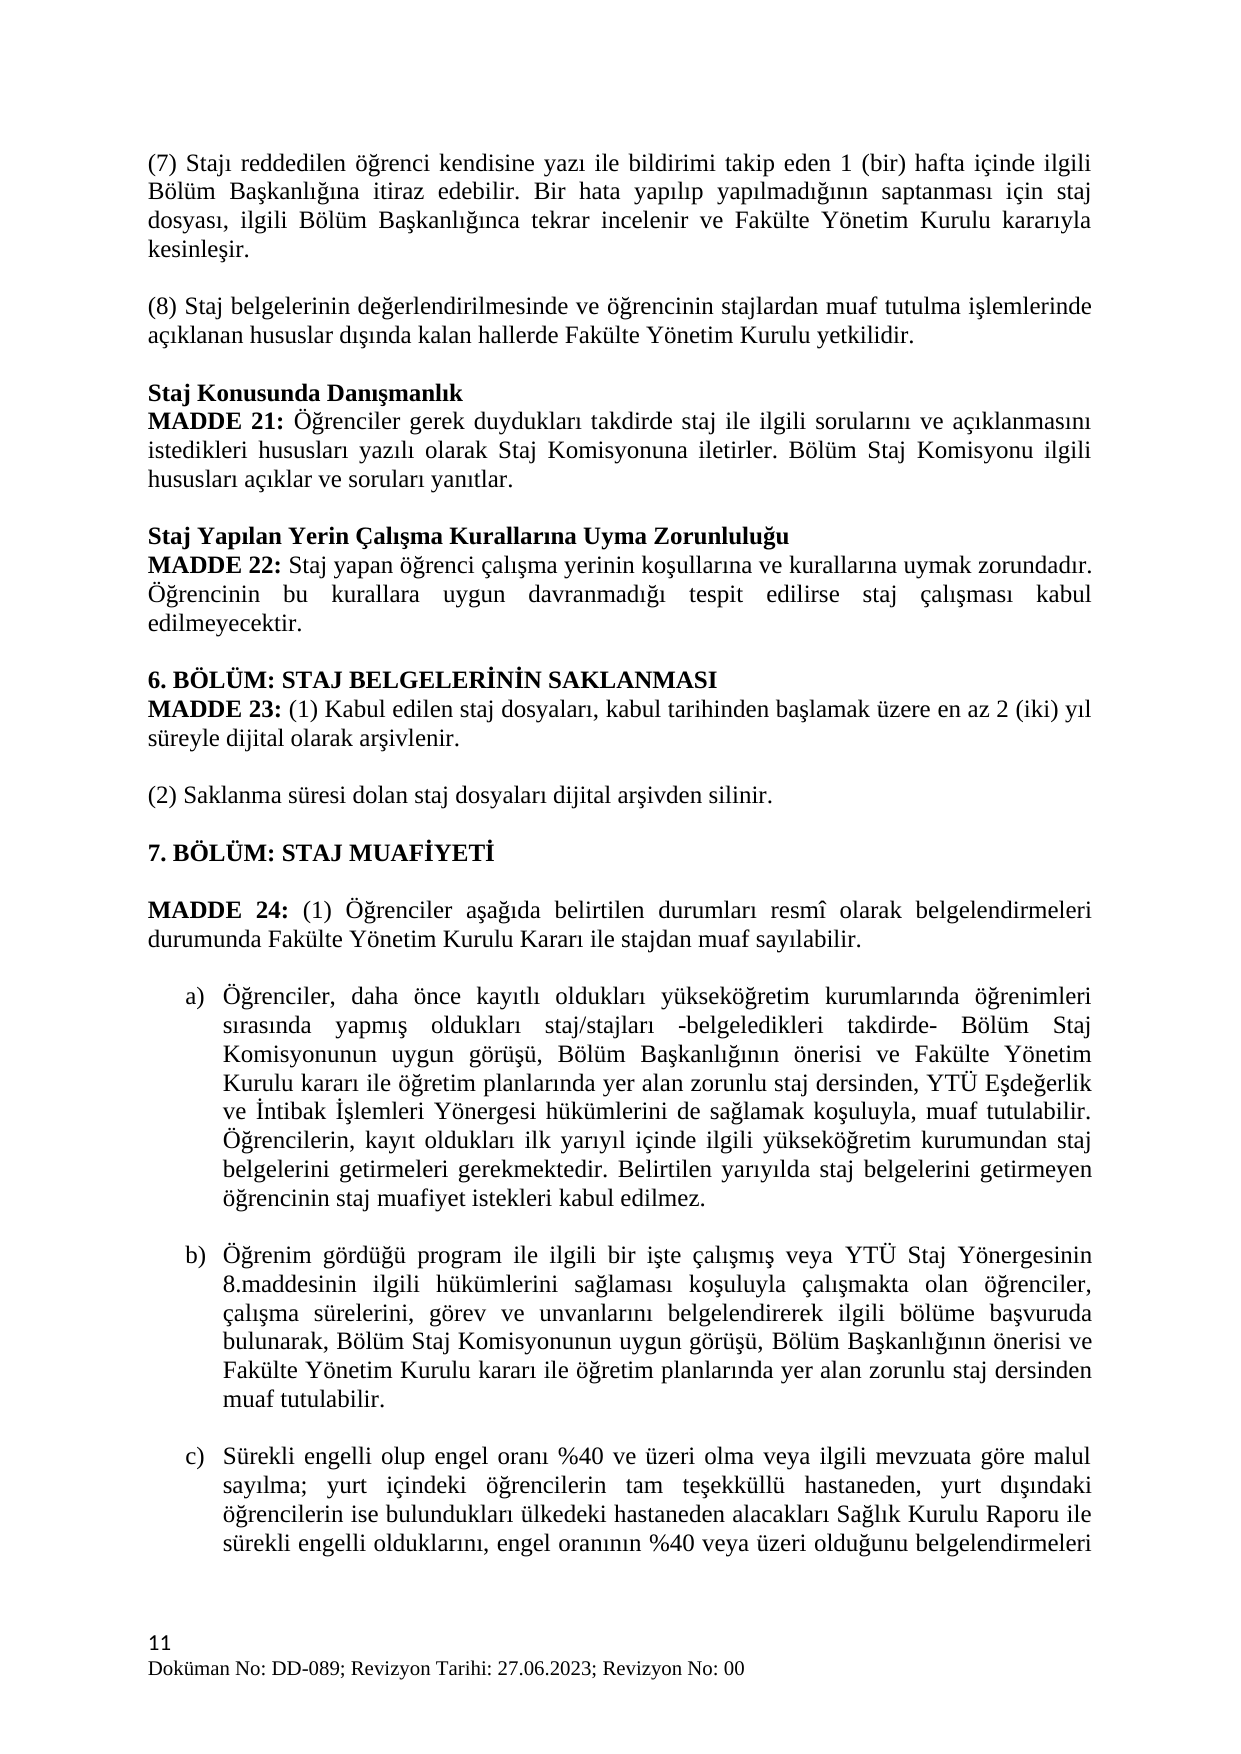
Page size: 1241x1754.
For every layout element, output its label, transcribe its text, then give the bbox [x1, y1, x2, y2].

text (8) Staj belgelerinin değerlendirilmesinde ve öğrencinin stajlardan muaf tutulma işlemlerinde açıklanan hususlar dışında kalan hallerde Fakülte Yönetim Kurulu yetkilidir. [148, 291, 1093, 349]
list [185, 1441, 1093, 1556]
text 7. BÖLÜM: STAJ MUAFİYETİ [148, 838, 1093, 866]
text Staj Konusunda Danışmanlık [148, 378, 1093, 406]
text MADDE 21: Öğrenciler gerek duydukları takdirde staj ile ilgili sorularını ve açıklanmasını istedikleri hususları yazılı olarak Staj Komisyonuna iletirler. Bölüm Staj Komisyonu ilgili hususları açıklar ve soruları yanıtlar. [148, 406, 1093, 493]
text MADDE 22: Staj yapan öğrenci çalışma yerinin koşullarına ve kurallarına uymak zorundadır. Öğrencinin bu kurallara uygun davranmadığı tespit edilirse staj çalışması kabul edilmeyecektir. [148, 550, 1093, 636]
text (2) Saklanma süresi dolan staj dosyaları dijital arşivden silinir. [148, 780, 1093, 809]
text MADDE 24: (1) Öğrenciler aşağıda belirtilen durumları resmî olarak belgelendirmeleri durumunda Fakülte Yönetim Kurulu Kararı ile stajdan muaf sayılabilir. [148, 895, 1093, 953]
text MADDE 23: (1) Kabul edilen staj dosyaları, kabul tarihinden başlamak üzere en az 2 (iki) yıl süreyle dijital olarak arşivlenir. [148, 694, 1093, 751]
text 6. BÖLÜM: STAJ BELGELERİNİN SAKLANMASI [148, 665, 1093, 694]
list Öğrenciler, daha önce kayıtlı oldukları yükseköğretim kurumlarında öğrenimleri sırasında yapmış oldukları staj/stajları -belgeledikleri takdirde- Bölüm Staj Komisyonunun uygun görüşü, Bölüm Başkanlığının önerisi ve Fakülte Yönetim Kurulu kararı ile öğretim planlarında yer alan zorunlu staj dersinden, YTÜ Eşdeğerlik ve İntibak İşlemleri Yönergesi hükümlerini de sağlamak koşuluyla, muaf tutulabilir. Öğrencilerin, kayıt oldukları ilk yarıyıl içinde ilgili yükseköğretim kurumundan staj belgelerini getirmeleri gerekmektedir. Belirtilen yarıyılda staj belgelerini getirmeyen öğrencinin staj muafiyet istekleri kabul edilmez. [185, 981, 1093, 1211]
text Staj Yapılan Yerin Çalışma Kurallarına Uyma Zorunluluğu [148, 521, 1093, 550]
text (7) Stajı reddedilen öğrenci kendisine yazı ile bildirimi takip eden 1 (bir) hafta içinde ilgili Bölüm Başkanlığına itiraz edebilir. Bir hata yapılıp yapılmadığının saptanması için staj dosyası, ilgili Bölüm Başkanlığınca tekrar incelenir ve Fakülte Yönetim Kurulu kararıyla kesinleşir. [148, 148, 1093, 263]
list Öğrenim gördüğü program ile ilgili bir işte çalışmış veya YTÜ Staj Yönergesinin 8.maddesinin ilgili hükümlerini sağlaması koşuluyla çalışmakta olan öğrenciler, çalışma sürelerini, görev ve unvanlarını belgelendirerek ilgili bölüme başvuruda bulunarak, Bölüm Staj Komisyonunun uygun görüşü, Bölüm Başkanlığının önerisi ve Fakülte Yönetim Kurulu kararı ile öğretim planlarında yer alan zorunlu staj dersinden muaf tutulabilir. [185, 1240, 1093, 1413]
